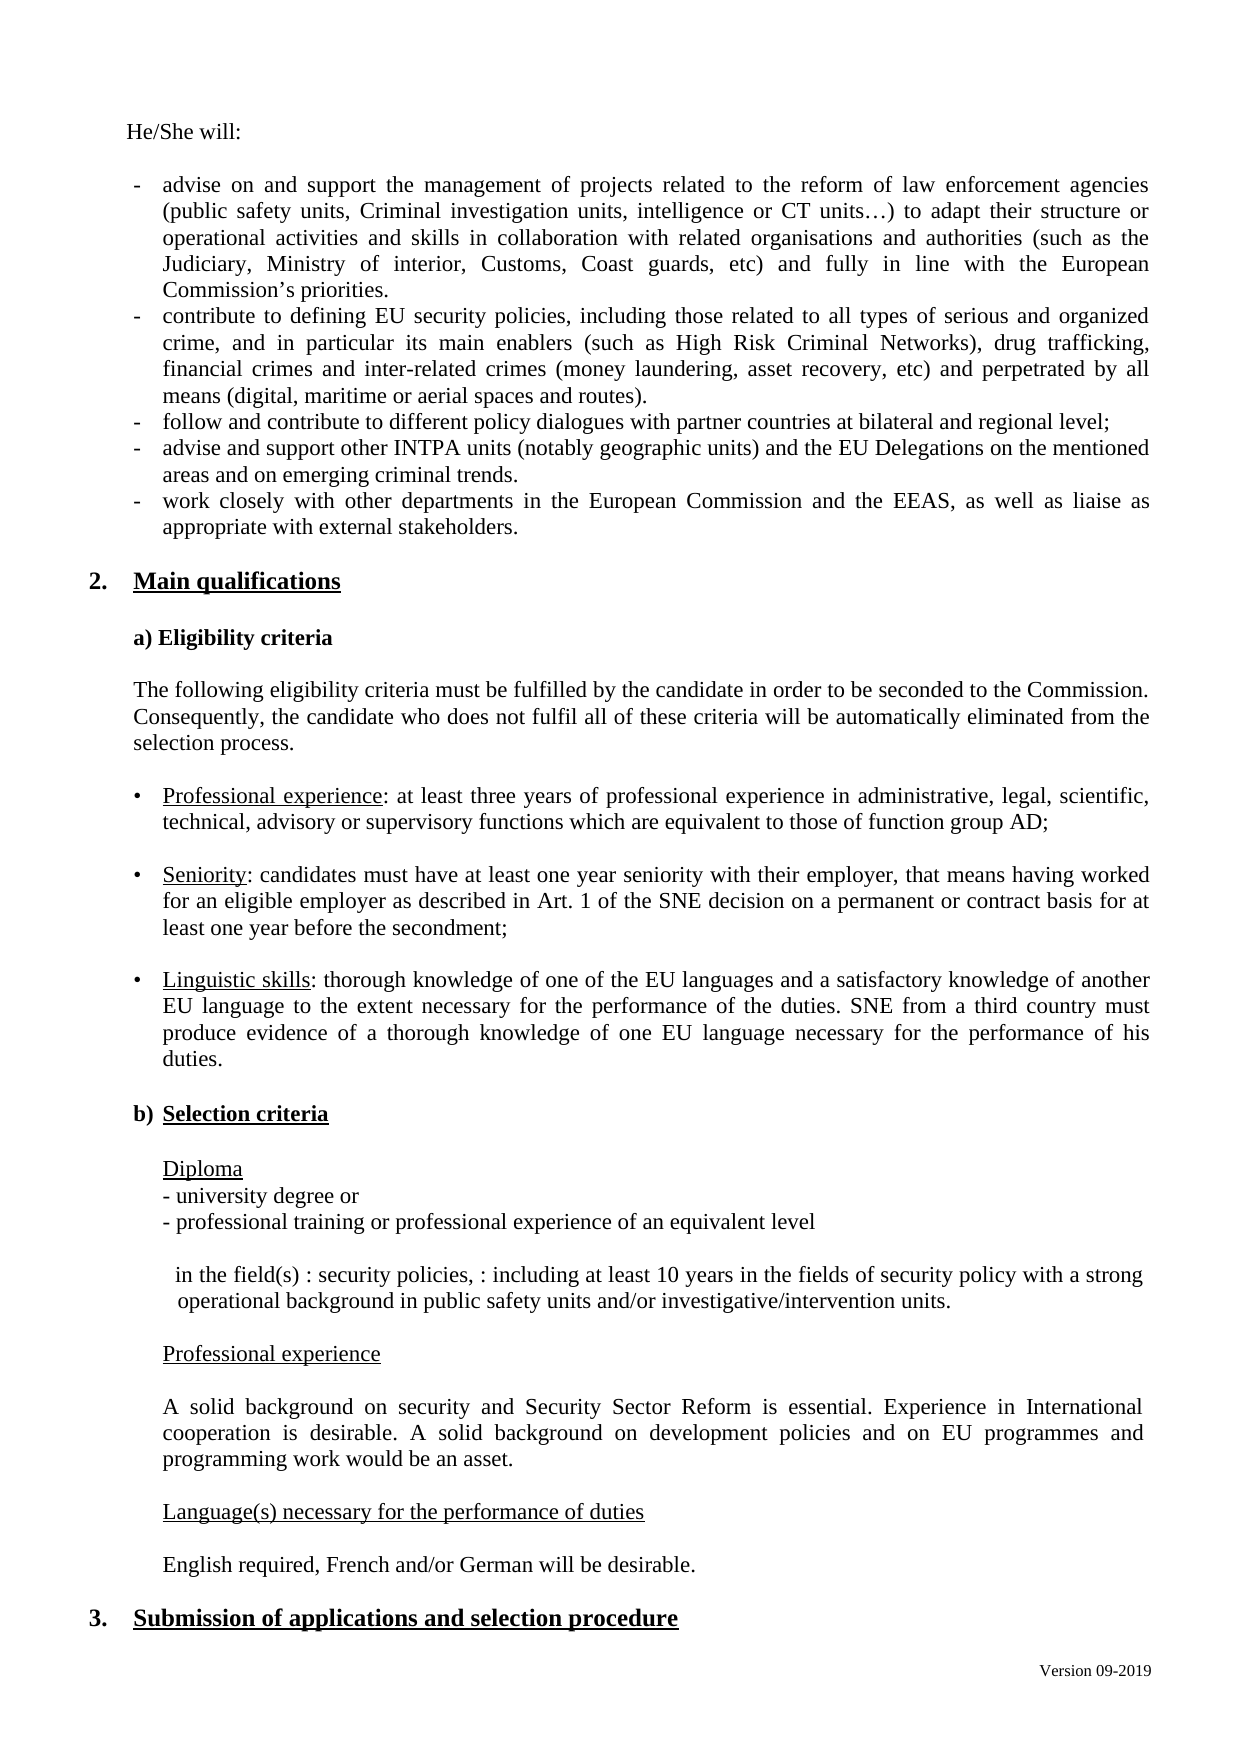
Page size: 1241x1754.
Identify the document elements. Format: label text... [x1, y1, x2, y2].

text A solid background on security and Security Sector Reform is essential. Experience in International cooperation is desirable. A solid background on development policies and on EU programmes and programming work would be an asset. [162, 1393, 1145, 1472]
list advise and support other INTPA units (notably geographic units) and the EU Delegations on the mentioned areas and on emerging criminal trends. [133, 434, 1152, 487]
text The following eligibility criteria must be fulfilled by the candidate in order to be seconded to the Commission. Consequently, the candidate who does not fulfil all of these criteria will be automatically eliminated from the selection process. [133, 676, 1152, 755]
list follow and contribute to different policy dialogues with partner countries at bilateral and regional level; [133, 408, 1152, 434]
text Professional experience [162, 1340, 1145, 1366]
list work closely with other departments in the European Commission and the EEAS, as well as liaise as appropriate with external stakeholders. [133, 487, 1152, 540]
list contribute to defining EU security policies, including those related to all types of serious and organized crime, and in particular its main enablers (such as High Risk Criminal Networks), drug trafficking, financial crimes and inter-related crimes (money laundering, asset recovery, etc) and perpetrated by all means (digital, maritime or aerial spaces and routes). [133, 303, 1152, 408]
text - professional training or professional experience of an equivalent level [162, 1208, 1014, 1234]
list advise on and support the management of projects related to the reform of law enforcement agencies (public safety units, Criminal investigation units, intelligence or CT units…) to adapt their structure or operational activities and skills in collaboration with related organisations and authorities (such as the Judiciary, Ministry of interior, Customs, Coast guards, etc) and fully in line with the European Commission’s priorities. [133, 171, 1152, 303]
text • Professional experience: at least three years of professional experience in administrative, legal, scientific, technical, advisory or supervisory functions which are equivalent to those of function group AD; [133, 782, 1152, 834]
text He/She will: [126, 118, 1152, 144]
text 2. Main qualifications [89, 566, 1152, 595]
text English required, French and/or German will be desirable. [162, 1551, 1145, 1577]
text in the field(s) : security policies, : including at least 10 years in the fields of security policy with a strong operational background in public safety units and/or investigative/intervention units. [162, 1261, 1145, 1314]
text Diploma [162, 1156, 1145, 1182]
text - university degree or [162, 1182, 1014, 1208]
text 3. Submission of applications and selection procedure [89, 1603, 1152, 1632]
text a) Eligibility criteria [133, 624, 1152, 650]
text Language(s) necessary for the performance of duties [162, 1498, 1145, 1524]
text b) Selection criteria [133, 1100, 1014, 1127]
text • Seniority: candidates must have at least one year seniority with their employer, that means having worked for an eligible employer as described in Art. 1 of the SNE decision on a permanent or contract basis for at least one year before the secondment; [133, 861, 1152, 940]
text • Linguistic skills: thorough knowledge of one of the EU languages and a satisfactory knowledge of another EU language to the extent necessary for the performance of the duties. SNE from a third country must produce evidence of a thorough knowledge of one EU language necessary for the performance of his duties. [133, 966, 1152, 1072]
